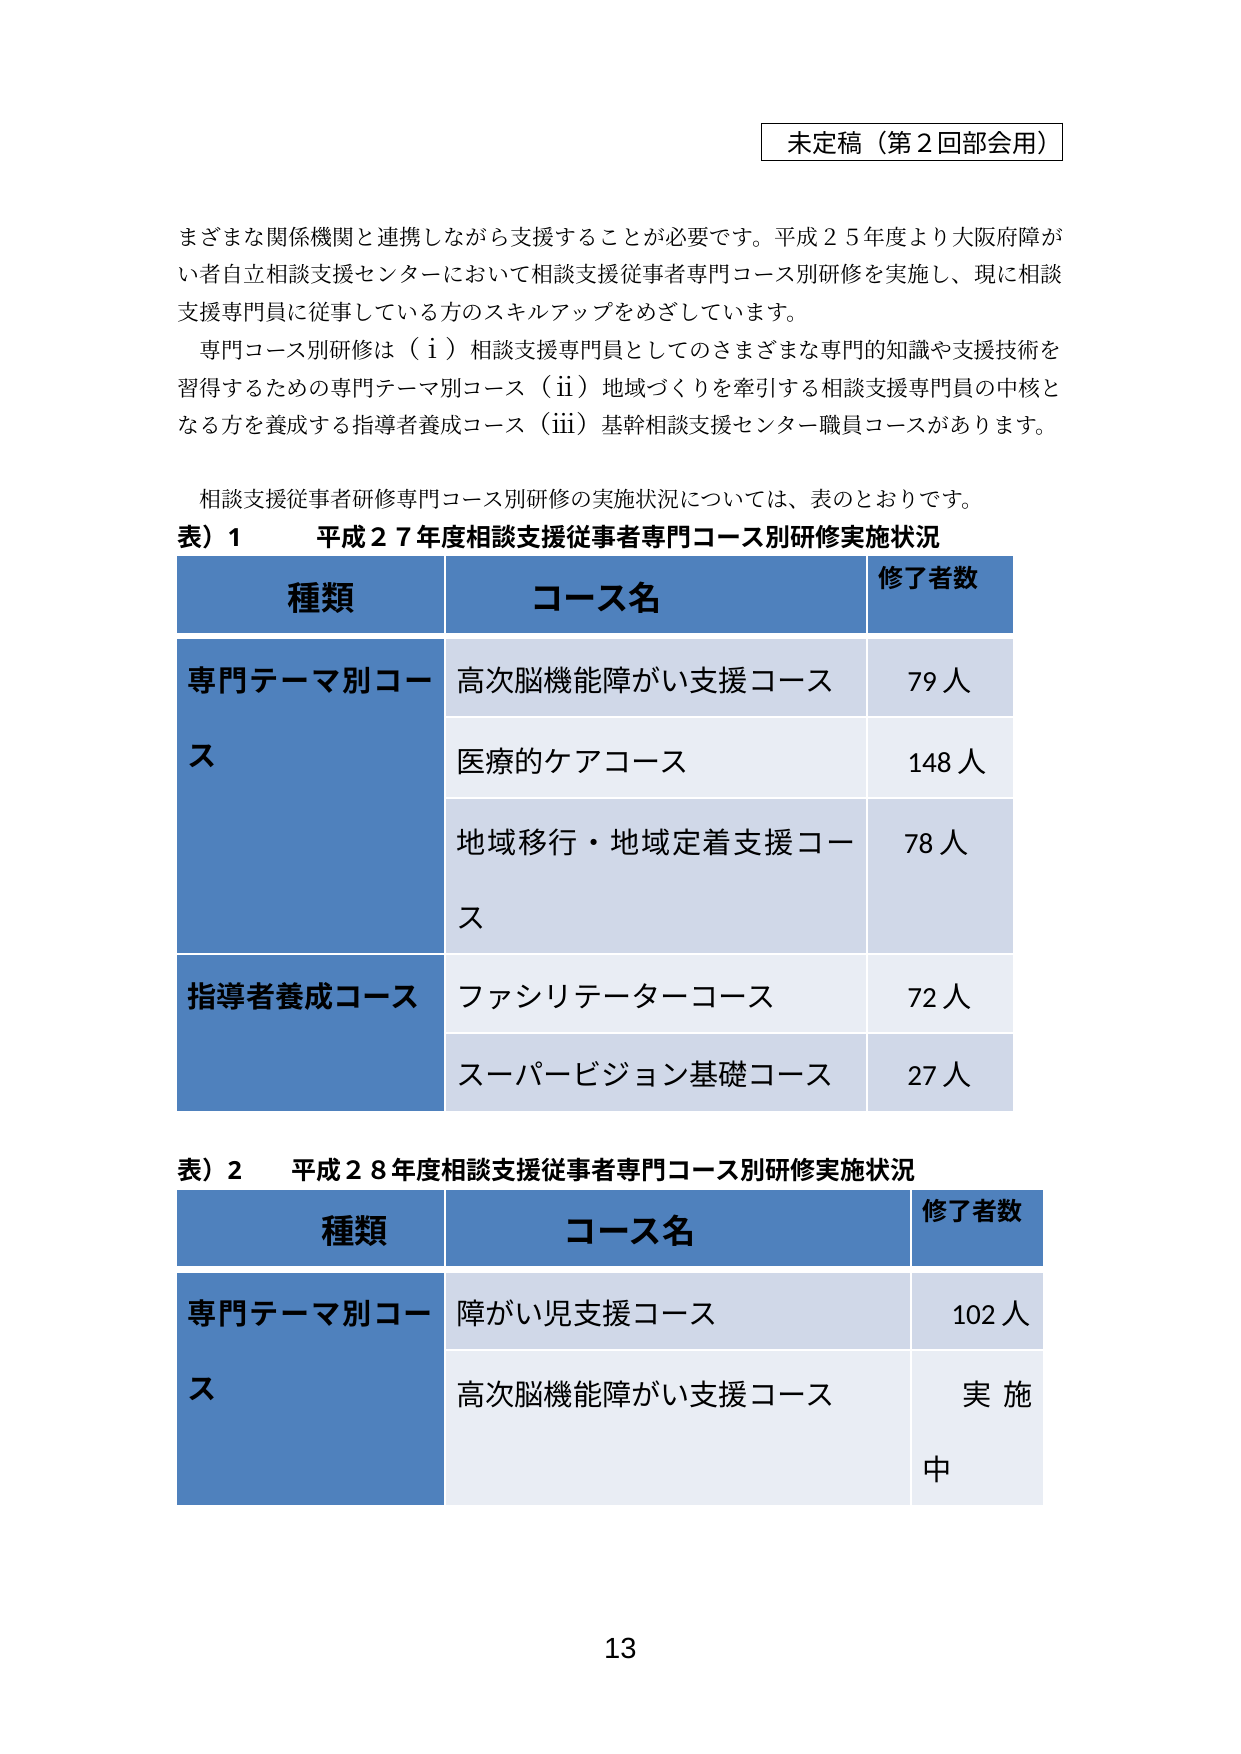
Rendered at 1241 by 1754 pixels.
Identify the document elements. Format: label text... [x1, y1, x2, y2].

table_header 修了者数 [912, 1190, 1043, 1266]
table_header 種類 [177, 556, 444, 633]
table_cell 79人 [868, 639, 1013, 716]
table_cell 専門テーマ別コース [177, 1273, 444, 1505]
table_cell 医療的ケアコース [446, 718, 866, 797]
table_header 種類 [177, 1190, 444, 1266]
table_header 修了者数 [868, 556, 1013, 633]
text 相談支援従事者研修専門コース別研修の実施状況については、表のとおりです。 [177, 479, 1063, 517]
table_header コース名 [446, 1190, 910, 1266]
table_cell 72人 [868, 955, 1013, 1032]
table_cell 指導者養成コース [177, 955, 444, 1111]
table_cell 実施中 [912, 1351, 1043, 1505]
table_cell 27人 [868, 1034, 1013, 1111]
table_cell 102人 [912, 1273, 1043, 1349]
table_cell 高次脳機能障がい支援コース [446, 1351, 910, 1505]
table_cell ファシリテーターコース [446, 955, 866, 1032]
table_cell 148人 [868, 718, 1013, 797]
text 表）1 平成２７年度相談支援従事者専門コース別研修実施状況 [177, 517, 1063, 554]
text 専門コース別研修は（ⅰ）相談支援専門員としてのさまざまな専門的知識や支援技術を習得するための専門テーマ別コース（ⅱ）地域づくりを牽引する相談支援専門員の中核となる方を養成する指導者養成コース（ⅲ）基幹相談支援センター職員コースがあります。 [177, 329, 1063, 442]
table_cell 78人 [868, 799, 1013, 953]
table_cell 高次脳機能障がい支援コース [446, 639, 866, 716]
table_cell 地域移行・地域定着支援コース [446, 799, 866, 953]
text 表）2 平成２８年度相談支援従事者専門コース別研修実施状況 [177, 1150, 1063, 1188]
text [177, 217, 1063, 329]
table_cell 障がい児支援コース [446, 1273, 910, 1349]
table_cell スーパービジョン基礎コース [446, 1034, 866, 1111]
table_cell 専門テーマ別コース [177, 639, 444, 953]
table_header コース名 [446, 556, 866, 633]
